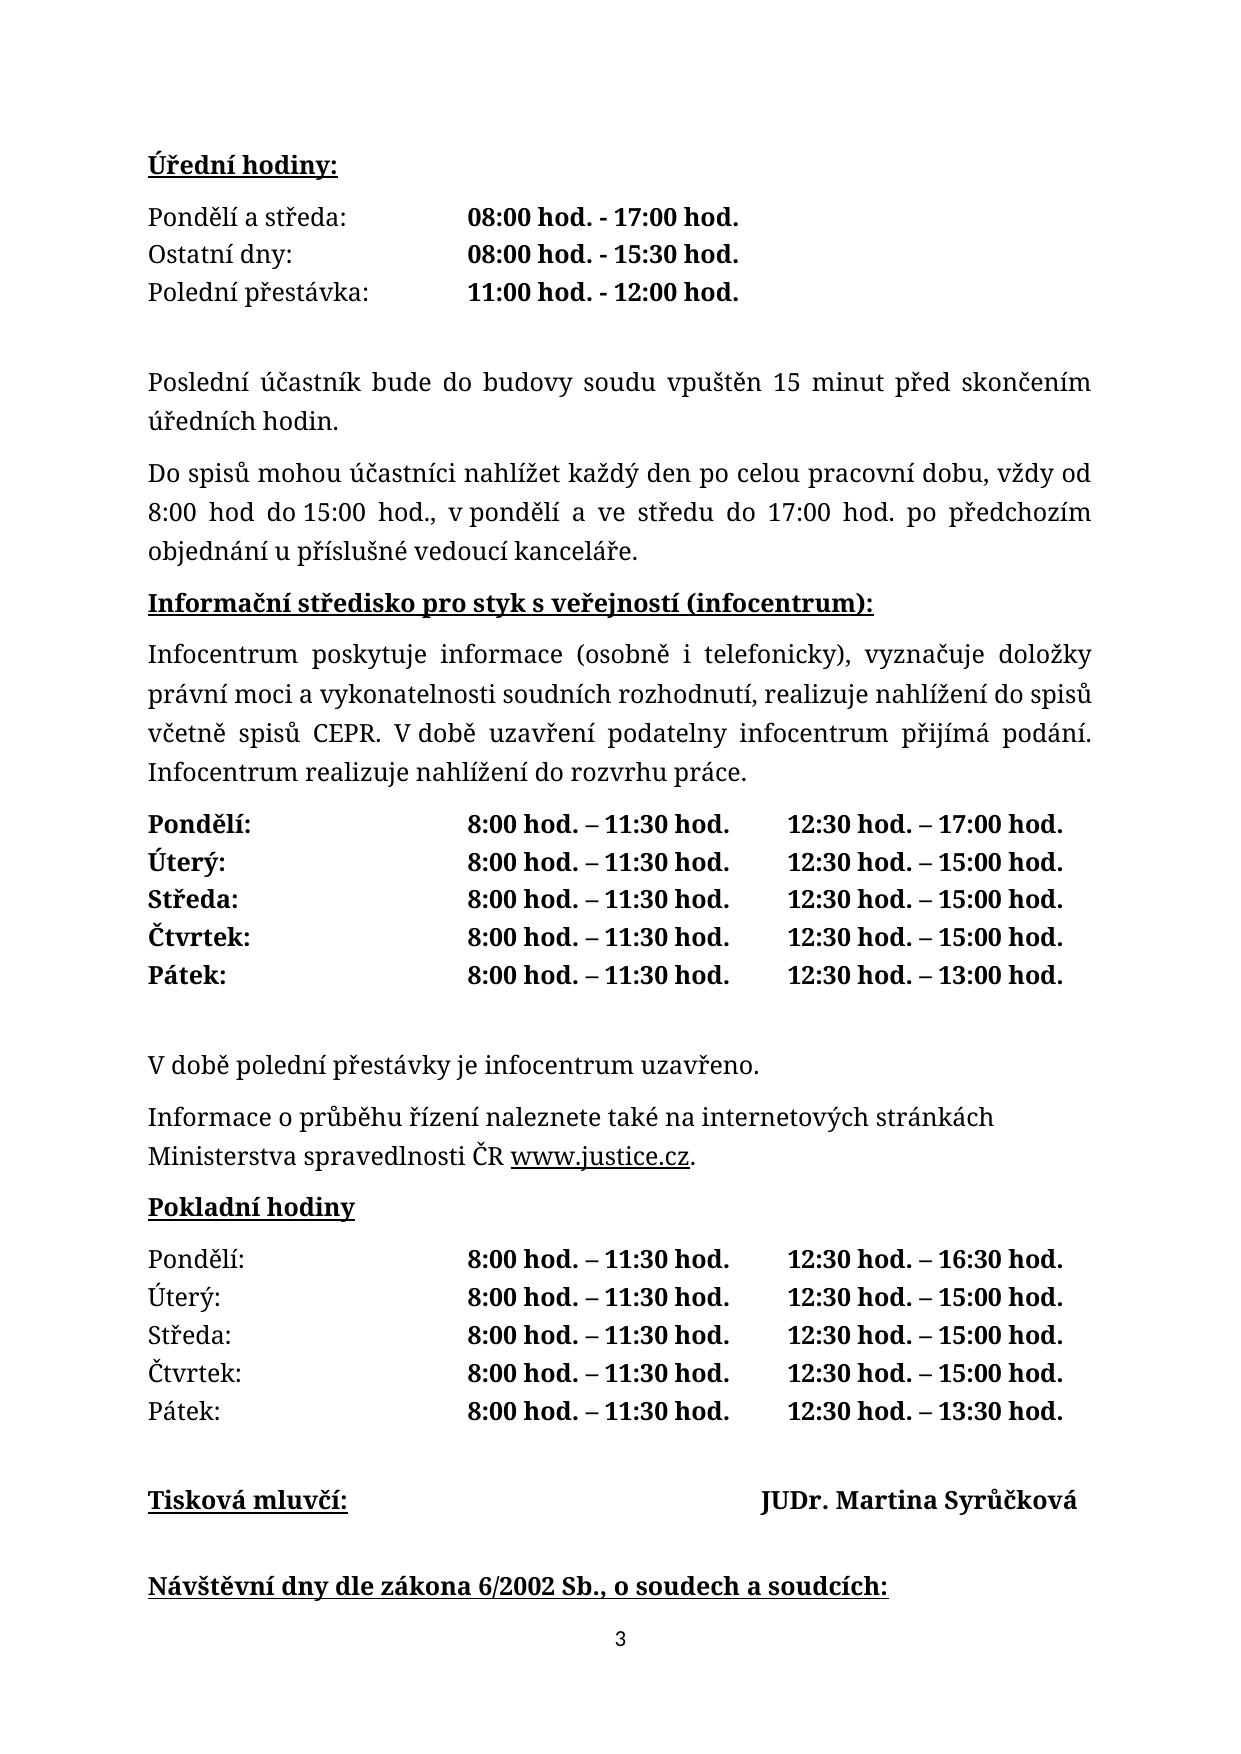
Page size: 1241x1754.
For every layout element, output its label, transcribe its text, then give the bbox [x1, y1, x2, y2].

table_cell 12:30 hod. – 15:00 hod. [776, 1356, 1096, 1393]
table_cell 8:00 hod. – 11:30 hod. [456, 1280, 776, 1318]
table_cell Středa: [136, 1318, 456, 1356]
table_cell 12:30 hod. – 13:00 hod. [776, 958, 1096, 996]
text Úřední hodiny: [148, 148, 1093, 182]
table_cell 12:30 hod. – 15:00 hod. [776, 882, 1096, 920]
text Návštěvní dny dle zákona 6/2002 Sb., o soudech a soudcích: [148, 1569, 1093, 1603]
table_header 12:30 hod. – 17:00 hod. [776, 806, 1096, 844]
table_cell Pátek: [136, 958, 456, 996]
table_cell 8:00 hod. – 11:30 hod. [456, 844, 776, 882]
table_cell Polední přestávka: [136, 275, 456, 313]
table_cell 12:30 hod. – 15:00 hod. [776, 1280, 1096, 1318]
table_cell 12:30 hod. – 15:00 hod. [776, 920, 1096, 958]
table_header Pondělí: [136, 806, 456, 844]
table_cell Pátek: [136, 1394, 456, 1431]
table_cell 08:00 hod. - 15:30 hod. [456, 237, 776, 275]
text Informace o průběhu řízení naleznete také na internetových stránkách Ministerstva spravedlnosti ČR www.justice.cz. [148, 1099, 1093, 1172]
table_cell 12:30 hod. – 15:00 hod. [776, 1318, 1096, 1356]
table_header 8:00 hod. – 11:30 hod. [456, 1242, 776, 1280]
table_cell 12:30 hod. – 15:00 hod. [776, 844, 1096, 882]
table_header Pondělí: [136, 1242, 456, 1280]
table_cell Čtvrtek: [136, 1356, 456, 1393]
table_cell 8:00 hod. – 11:30 hod. [456, 958, 776, 996]
table_header 08:00 hod. - 17:00 hod. [456, 199, 776, 237]
text Informační středisko pro styk s veřejností (infocentrum): [148, 586, 1093, 619]
text Poslední účastník bude do budovy soudu vpuštěn 15 minut před skončením úředních hodin. [148, 365, 1093, 438]
table_cell Čtvrtek: [136, 920, 456, 958]
table_cell 11:00 hod. - 12:00 hod. [456, 275, 776, 313]
text V době polední přestávky je infocentrum uzavřeno. [148, 1048, 1093, 1082]
table_cell Ostatní dny: [136, 237, 456, 275]
table_cell 8:00 hod. – 11:30 hod. [456, 920, 776, 958]
table_cell 8:00 hod. – 11:30 hod. [456, 1318, 776, 1356]
text Tisková mluvčí: JUDr. Martina Syrůčková [148, 1483, 1093, 1517]
table_header Pondělí a středa: [136, 199, 456, 237]
table_cell Středa: [136, 882, 456, 920]
text Infocentrum poskytuje informace (osobně i telefonicky), vyznačuje doložky právní moci a vykonatelnosti soudních rozhodnutí, realizuje nahlížení do spisů včetně spisů CEPR. V době uzavření podatelny infocentrum přijímá podání. Infocentrum realizuje nahlížení do rozvrhu práce. [148, 637, 1093, 789]
text Pokladní hodiny [148, 1190, 1093, 1224]
table_cell 8:00 hod. – 11:30 hod. [456, 1394, 776, 1431]
table_cell 8:00 hod. – 11:30 hod. [456, 1356, 776, 1393]
table_header 8:00 hod. – 11:30 hod. [456, 806, 776, 844]
text Do spisů mohou účastníci nahlížet každý den po celou pracovní dobu, vždy od 8:00 hod do 15:00 hod., v pondělí a ve středu do 17:00 hod. po předchozím objednání u příslušné vedoucí kanceláře. [148, 456, 1093, 568]
table_cell 12:30 hod. – 13:30 hod. [776, 1394, 1096, 1431]
table_cell 8:00 hod. – 11:30 hod. [456, 882, 776, 920]
table_header 12:30 hod. – 16:30 hod. [776, 1242, 1096, 1280]
table_cell Úterý: [136, 1280, 456, 1318]
table_cell Úterý: [136, 844, 456, 882]
